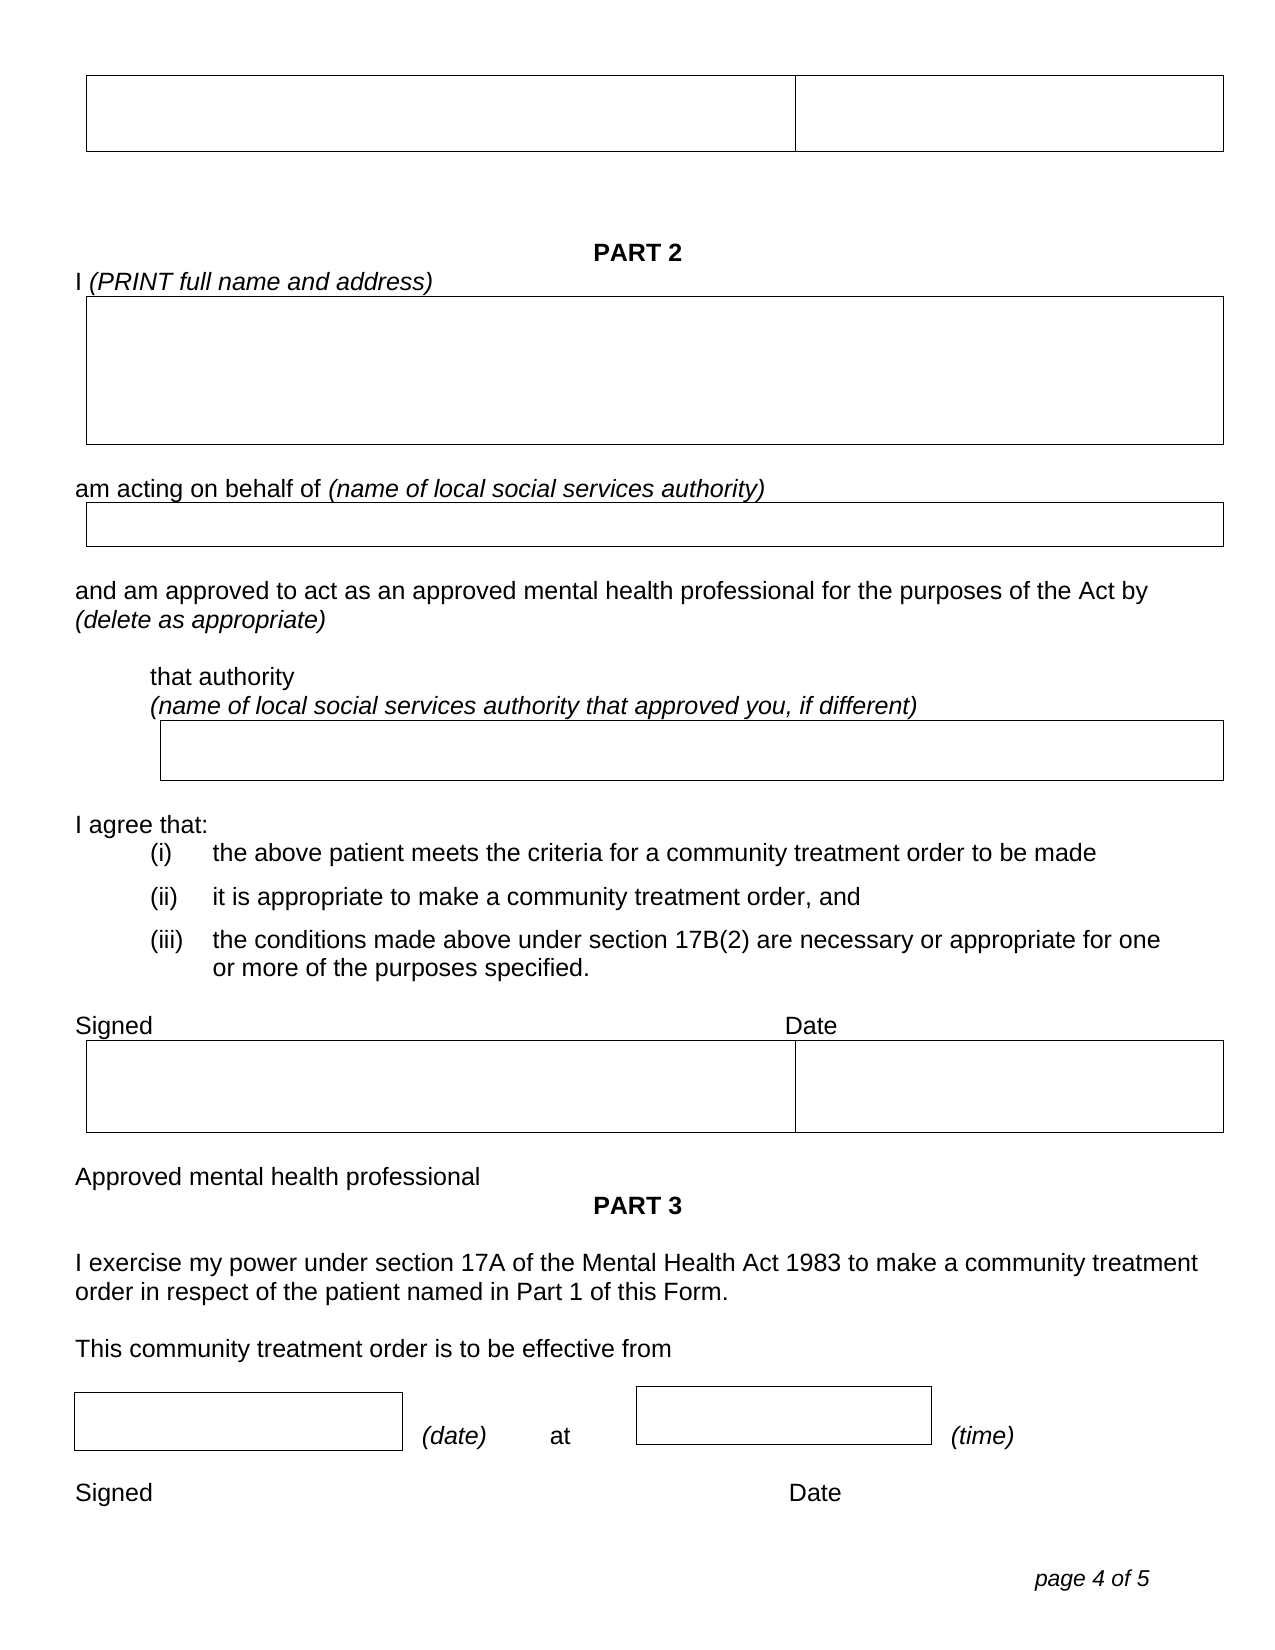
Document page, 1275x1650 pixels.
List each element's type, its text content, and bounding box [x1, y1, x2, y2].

table_header [87, 1041, 795, 1132]
text that authority [150, 662, 1200, 691]
text (date) at (time) [403, 1421, 1200, 1449]
text or more of the purposes specified. [150, 953, 1200, 982]
text PART 2 [75, 238, 1200, 267]
text This community treatment order is to be effective from [75, 1334, 1200, 1363]
text (iii) the conditions made above under section 17B(2) are necessary or appropriate for one [150, 924, 1200, 953]
text Signed Date [75, 1478, 1200, 1507]
text (name of local social services authority that approved you, if different) [150, 691, 1200, 720]
table_header [87, 503, 1223, 546]
text (i) the above patient meets the criteria for a community treatment order to be made [150, 838, 1200, 867]
text PART 3 [75, 1191, 1200, 1219]
text Signed Date [75, 1011, 1200, 1039]
table_header [87, 76, 795, 151]
table_header [87, 297, 1223, 444]
text am acting on behalf of (name of local social services authority) [75, 473, 1200, 502]
text Approved mental health professional [75, 1162, 1200, 1191]
table_header [637, 1387, 931, 1444]
table_header [161, 721, 1223, 780]
text and am approved to act as an approved mental health professional for the purposes of the Act by (delete as appropriate) [75, 576, 1200, 633]
text (ii) it is appropriate to make a community treatment order, and [150, 881, 1200, 910]
table_header [796, 76, 1223, 151]
text I (PRINT full name and address) [75, 267, 1200, 296]
text I exercise my power under section 17A of the Mental Health Act 1983 to make a community treatment order in respect of the patient named in Part 1 of this Form. [75, 1248, 1200, 1306]
table_header [75, 1393, 402, 1449]
text I agree that: [75, 809, 1200, 838]
table_header [796, 1041, 1223, 1132]
